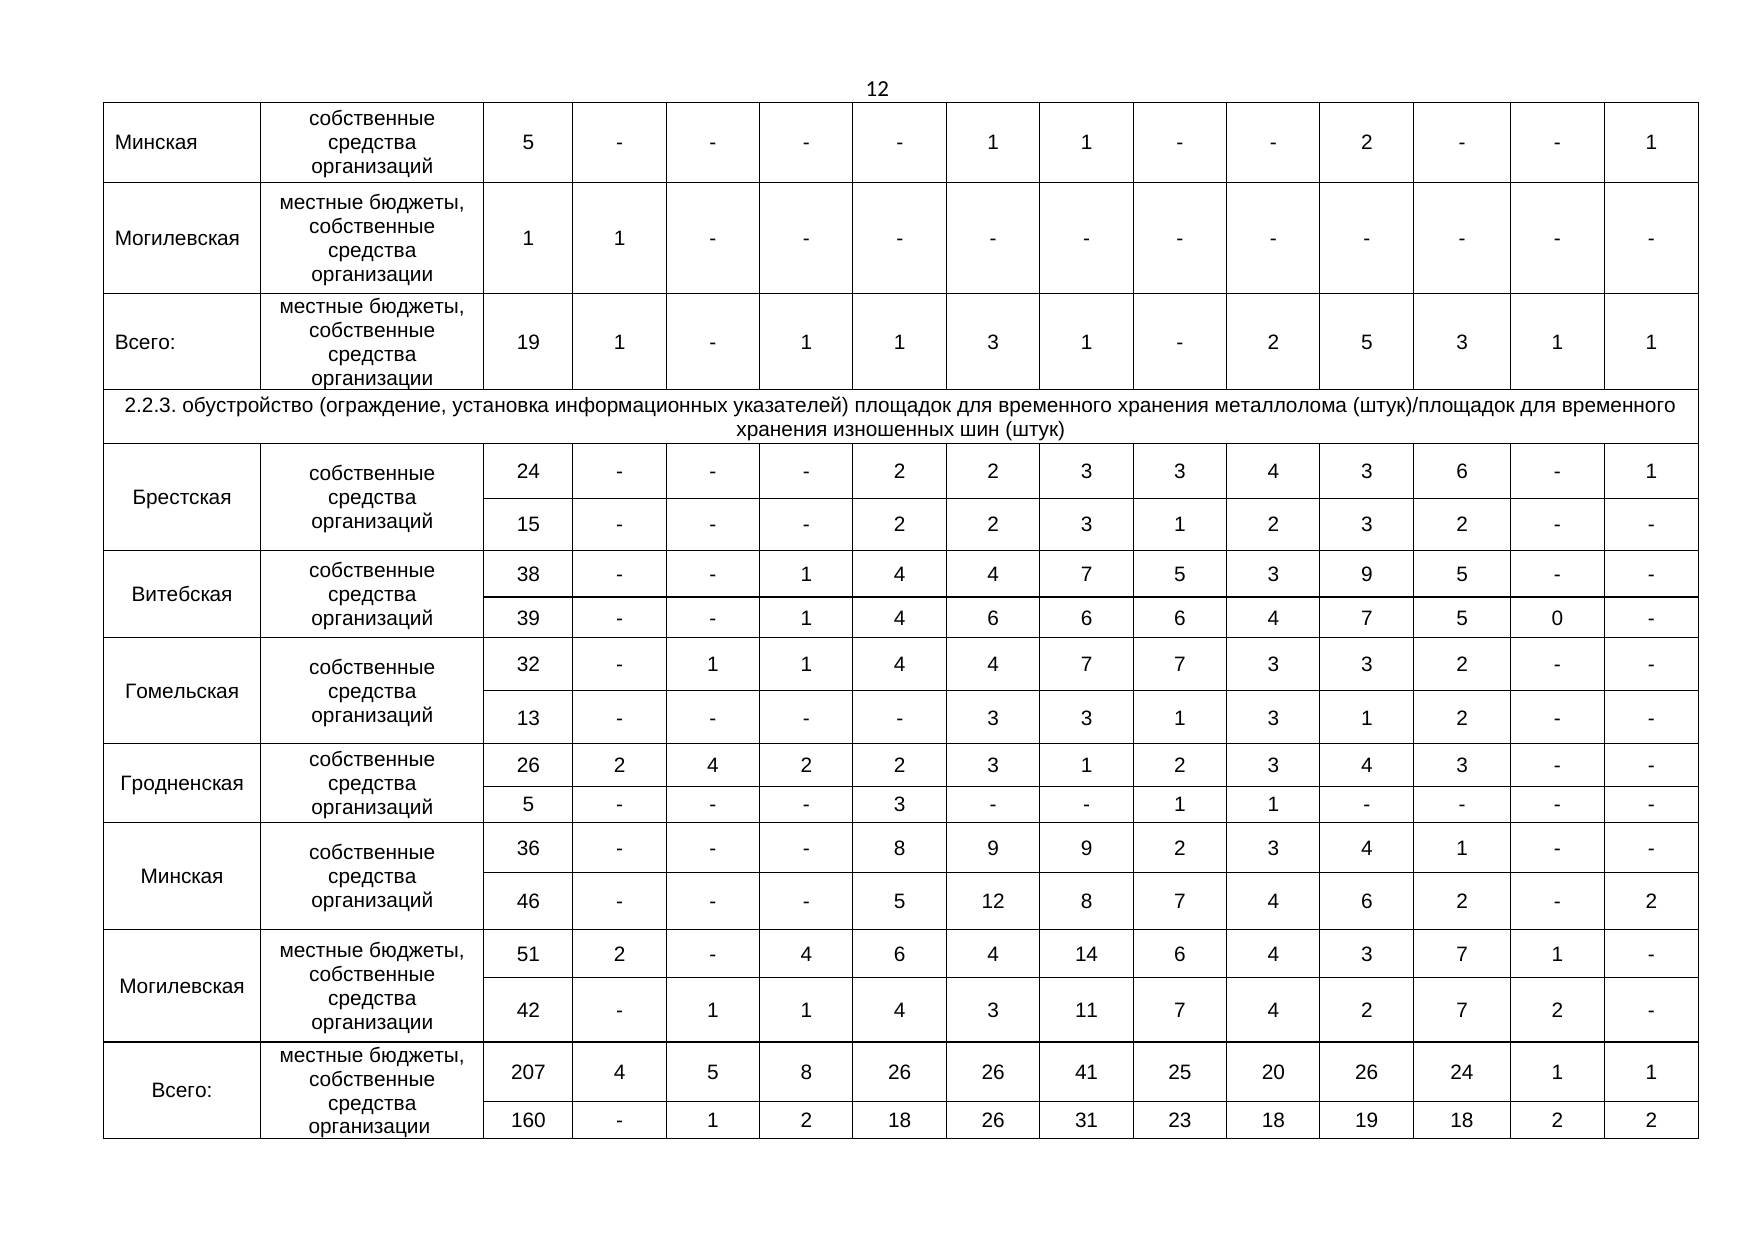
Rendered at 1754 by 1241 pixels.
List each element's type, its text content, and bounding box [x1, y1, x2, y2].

table_cell 2 [760, 1102, 852, 1138]
table_cell 8 [1040, 873, 1133, 929]
table_cell 6 [1134, 930, 1226, 977]
table_cell - [573, 103, 666, 182]
table_cell - [1414, 183, 1510, 292]
table_cell 3 [1227, 744, 1319, 786]
table_cell 1 [1040, 744, 1133, 786]
table_cell 1 [1605, 103, 1698, 182]
table_cell 4 [1227, 978, 1319, 1041]
table_cell 4 [760, 930, 852, 977]
table_cell 4 [667, 744, 759, 786]
table_cell 4 [853, 598, 946, 637]
table_cell 1 [1040, 103, 1133, 182]
table_cell 51 [484, 930, 572, 977]
table_cell 9 [947, 823, 1039, 872]
table_cell - [667, 551, 759, 596]
table_cell 2 [1414, 499, 1510, 549]
table_cell Брестская [104, 444, 260, 549]
table_cell 1 [1605, 294, 1698, 389]
table_cell 2 [1511, 1102, 1604, 1138]
table_cell - [1605, 823, 1698, 872]
table_cell - [573, 691, 666, 743]
table_cell 3 [1227, 823, 1319, 872]
table_cell - [1605, 598, 1698, 637]
table_cell 42 [484, 978, 572, 1041]
table_cell - [1134, 103, 1226, 182]
table_cell 1 [667, 1102, 759, 1138]
table_cell 5 [484, 103, 572, 182]
table_cell 14 [1040, 930, 1133, 977]
table_cell 1 [760, 598, 852, 637]
table_cell 7 [1134, 873, 1226, 929]
table_cell 3 [853, 787, 946, 822]
table_cell 1 [573, 183, 666, 292]
table_cell - [1511, 823, 1604, 872]
table_cell 160 [484, 1102, 572, 1138]
table_cell 2 [1414, 691, 1510, 743]
table_cell 24 [484, 444, 572, 498]
table_cell 39 [484, 598, 572, 637]
table_cell 7 [1134, 638, 1226, 690]
table_cell - [1227, 183, 1319, 292]
table_cell - [667, 294, 759, 389]
table_cell Всего: [104, 294, 260, 389]
table_cell - [760, 787, 852, 822]
table_cell 6 [853, 930, 946, 977]
table_cell 2 [853, 499, 946, 549]
table_cell 26 [947, 1043, 1039, 1101]
table_cell 2 [1134, 823, 1226, 872]
table_cell Минская [104, 103, 260, 182]
table_cell 0 [1511, 598, 1604, 637]
table_cell 7 [1134, 978, 1226, 1041]
table_cell - [1227, 103, 1319, 182]
table_cell - [1605, 183, 1698, 292]
table_cell 1 [1605, 1043, 1698, 1101]
table_cell - [667, 787, 759, 822]
table_cell 2 [853, 444, 946, 498]
table_cell 6 [1414, 444, 1510, 498]
table_cell 4 [1227, 598, 1319, 637]
table_cell - [1040, 787, 1133, 822]
table_cell 7 [1414, 930, 1510, 977]
table_cell 6 [1040, 598, 1133, 637]
table_cell - [1040, 183, 1133, 292]
table_cell - [1511, 499, 1604, 549]
table_cell - [853, 103, 946, 182]
table_cell 4 [947, 551, 1039, 596]
table_cell 1 [1320, 691, 1413, 743]
table_cell 1 [760, 294, 852, 389]
table_cell 8 [760, 1043, 852, 1101]
table_cell 3 [1040, 499, 1133, 549]
table_cell 1 [853, 294, 946, 389]
table_cell местные бюджеты, собственные средства организации [261, 1043, 483, 1138]
table_cell 1 [947, 103, 1039, 182]
table_cell местные бюджеты, собственные средства организации [261, 294, 483, 389]
table_cell 1 [760, 551, 852, 596]
table_cell 1 [1414, 823, 1510, 872]
table_cell - [1605, 551, 1698, 596]
table_cell 1 [760, 638, 852, 690]
table_cell 26 [1320, 1043, 1413, 1101]
table_cell 8 [853, 823, 946, 872]
table_cell 3 [1320, 444, 1413, 498]
table_cell 3 [1040, 691, 1133, 743]
table_cell 18 [853, 1102, 946, 1138]
table_cell 1 [1511, 294, 1604, 389]
table_cell 12 [947, 873, 1039, 929]
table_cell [261, 103, 483, 182]
table_cell 3 [1227, 638, 1319, 690]
table_cell 3 [1227, 691, 1319, 743]
table_cell - [667, 499, 759, 549]
table_cell - [1511, 183, 1604, 292]
table_cell 32 [484, 638, 572, 690]
table_cell 1 [1134, 691, 1226, 743]
table_cell 2 [1414, 873, 1510, 929]
table_cell 2 [1227, 499, 1319, 549]
table_cell - [667, 103, 759, 182]
table_cell - [760, 103, 852, 182]
table_cell - [573, 444, 666, 498]
table_cell 18 [1414, 1102, 1510, 1138]
table_cell 2 [1320, 978, 1413, 1041]
table_cell 5 [853, 873, 946, 929]
table_cell - [573, 978, 666, 1041]
table_cell Витебская [104, 551, 260, 637]
table_cell 2.2.3. обустройство (ограждение, установка информационных указателей) площадок для временного хранения металлолома (штук)/площадок для временного хранения изношенных шин (штук) [104, 390, 1698, 443]
table_cell 1 [484, 183, 572, 292]
table_cell - [760, 499, 852, 549]
table_cell 5 [484, 787, 572, 822]
table_cell - [760, 444, 852, 498]
table_cell 3 [1227, 551, 1319, 596]
table_cell 2 [947, 444, 1039, 498]
table_cell - [947, 183, 1039, 292]
table_cell 46 [484, 873, 572, 929]
table_cell 2 [1134, 744, 1226, 786]
table_cell 13 [484, 691, 572, 743]
table_cell 6 [947, 598, 1039, 637]
table_cell 4 [947, 638, 1039, 690]
table_cell 7 [1040, 638, 1133, 690]
table_cell - [1511, 444, 1604, 498]
table_cell - [853, 691, 946, 743]
table_cell 36 [484, 823, 572, 872]
table_cell - [573, 638, 666, 690]
table_cell 7 [1414, 978, 1510, 1041]
table_cell собственные средства организаций [261, 744, 483, 822]
table_cell 1 [573, 294, 666, 389]
table_cell - [1134, 183, 1226, 292]
table_cell 23 [1134, 1102, 1226, 1138]
table_cell - [1605, 638, 1698, 690]
table_cell 41 [1040, 1043, 1133, 1101]
table_cell 2 [1605, 1102, 1698, 1138]
table_cell 4 [853, 551, 946, 596]
table_cell 3 [1320, 930, 1413, 977]
table_cell 2 [573, 930, 666, 977]
table_cell Могилевская [104, 930, 260, 1041]
table_cell 3 [1414, 744, 1510, 786]
table_cell - [760, 823, 852, 872]
table_cell - [1511, 638, 1604, 690]
table_cell - [667, 444, 759, 498]
table_cell - [667, 691, 759, 743]
table_cell 2 [760, 744, 852, 786]
table_cell 4 [853, 978, 946, 1041]
table_cell 20 [1227, 1043, 1319, 1101]
table_cell - [853, 183, 946, 292]
table_cell 4 [1320, 744, 1413, 786]
table_cell - [667, 930, 759, 977]
table_cell - [1605, 744, 1698, 786]
table_cell - [760, 183, 852, 292]
table_cell - [573, 551, 666, 596]
table_cell 3 [947, 744, 1039, 786]
table_cell Гродненская [104, 744, 260, 822]
table_cell 26 [947, 1102, 1039, 1138]
table_cell 6 [1320, 873, 1413, 929]
table_cell - [1134, 294, 1226, 389]
table_cell 24 [1414, 1043, 1510, 1101]
table_cell 1 [1134, 499, 1226, 549]
table_cell 25 [1134, 1043, 1226, 1101]
table_cell собственные средства организаций [261, 551, 483, 637]
table_cell - [667, 598, 759, 637]
table_cell - [1414, 787, 1510, 822]
table_cell 5 [1320, 294, 1413, 389]
table_cell 1 [760, 978, 852, 1041]
table_cell 1 [667, 638, 759, 690]
table_cell - [573, 823, 666, 872]
table_cell 5 [1414, 551, 1510, 596]
table_cell 3 [1040, 444, 1133, 498]
table_cell - [760, 691, 852, 743]
table_cell 26 [853, 1043, 946, 1101]
table_cell 3 [1320, 638, 1413, 690]
table_cell 2 [1414, 638, 1510, 690]
table_cell 2 [947, 499, 1039, 549]
table_cell 5 [1414, 598, 1510, 637]
table_cell - [573, 598, 666, 637]
table_cell - [1511, 103, 1604, 182]
table_cell - [1320, 787, 1413, 822]
table_cell - [667, 183, 759, 292]
table_cell 15 [484, 499, 572, 549]
table_cell 207 [484, 1043, 572, 1101]
table_cell 3 [947, 978, 1039, 1041]
table_cell 3 [1134, 444, 1226, 498]
table_cell 9 [1040, 823, 1133, 872]
table_cell местные бюджеты, собственные средства организации [261, 183, 483, 292]
table_cell 3 [947, 294, 1039, 389]
table_cell 7 [1320, 598, 1413, 637]
table_cell 2 [1511, 978, 1604, 1041]
table_cell 26 [484, 744, 572, 786]
table_cell 2 [1227, 294, 1319, 389]
table_cell 1 [1134, 787, 1226, 822]
table_cell - [947, 787, 1039, 822]
table_cell - [1605, 499, 1698, 549]
table_cell 3 [1320, 499, 1413, 549]
table_cell 19 [1320, 1102, 1413, 1138]
table_cell 38 [484, 551, 572, 596]
table_cell 4 [947, 930, 1039, 977]
table_cell 2 [1605, 873, 1698, 929]
table_cell - [573, 787, 666, 822]
table_cell местные бюджеты, собственные средства организации [261, 930, 483, 1041]
table_cell 5 [667, 1043, 759, 1101]
table_cell - [573, 499, 666, 549]
table_cell собственные средства организаций [261, 638, 483, 743]
table_cell 1 [667, 978, 759, 1041]
table_cell Минская [104, 823, 260, 929]
table_cell - [1320, 183, 1413, 292]
table_cell Гомельская [104, 638, 260, 743]
table_cell 4 [573, 1043, 666, 1101]
table_cell - [1414, 103, 1510, 182]
table_cell 1 [1227, 787, 1319, 822]
table_cell 4 [1227, 444, 1319, 498]
table_cell - [1511, 744, 1604, 786]
table_cell 19 [484, 294, 572, 389]
table_cell 1 [1605, 444, 1698, 498]
table_cell 7 [1040, 551, 1133, 596]
table_cell 5 [1134, 551, 1226, 596]
table_cell - [667, 873, 759, 929]
table_cell - [573, 873, 666, 929]
table_cell 11 [1040, 978, 1133, 1041]
table_cell Могилевская [104, 183, 260, 292]
table_cell собственные средства организаций [261, 444, 483, 549]
table_cell 4 [1227, 930, 1319, 977]
table_cell 4 [853, 638, 946, 690]
table_cell 4 [1227, 873, 1319, 929]
table_cell - [1511, 787, 1604, 822]
table_cell 2 [573, 744, 666, 786]
table_cell 2 [853, 744, 946, 786]
table_cell - [1605, 978, 1698, 1041]
table_cell 18 [1227, 1102, 1319, 1138]
table_cell 31 [1040, 1102, 1133, 1138]
table_cell - [667, 823, 759, 872]
table_cell 1 [1040, 294, 1133, 389]
table_cell 3 [947, 691, 1039, 743]
table_cell - [1605, 691, 1698, 743]
table_cell - [1511, 691, 1604, 743]
table_cell 1 [1511, 1043, 1604, 1101]
table_cell 4 [1320, 823, 1413, 872]
table_cell - [1511, 551, 1604, 596]
table_cell 3 [1414, 294, 1510, 389]
table_cell 2 [1320, 103, 1413, 182]
table_cell - [1605, 930, 1698, 977]
table_cell - [1511, 873, 1604, 929]
table_cell - [573, 1102, 666, 1138]
table_cell собственные средства организаций [261, 823, 483, 929]
table_cell 6 [1134, 598, 1226, 637]
table_cell 1 [1511, 930, 1604, 977]
table_cell - [760, 873, 852, 929]
table_cell 9 [1320, 551, 1413, 596]
table_cell - [1605, 787, 1698, 822]
table_cell Всего: [104, 1043, 260, 1138]
